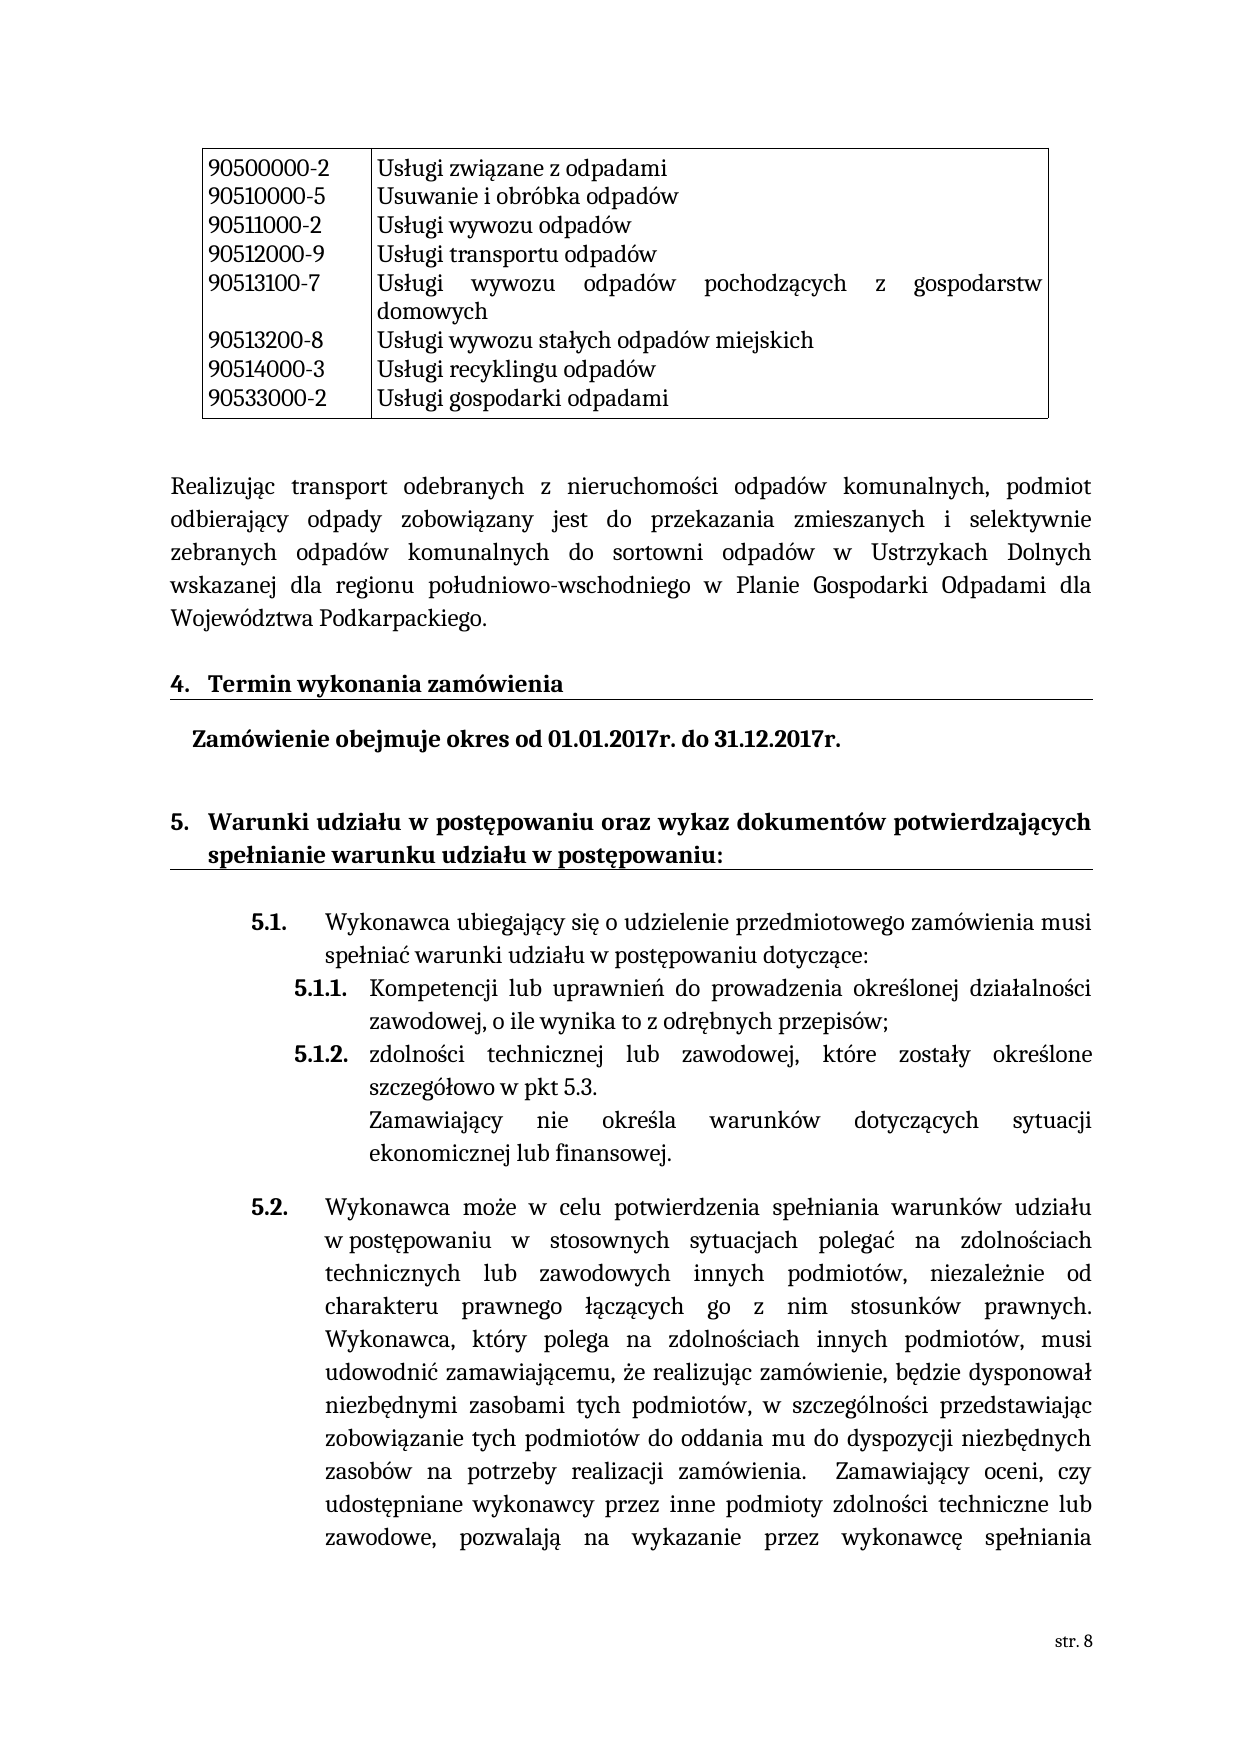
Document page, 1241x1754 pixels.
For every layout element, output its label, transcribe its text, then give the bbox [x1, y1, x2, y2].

text Zamawiający nie określa warunków dotyczących sytuacji ekonomicznej lub finansowej. [369, 1106, 1093, 1168]
list Wykonawca ubiegający się o udzielenie przedmiotowego zamówienia musi spełniać warunki udziału w postępowaniu dotyczące: [251, 908, 1093, 969]
list Kompetencji lub uprawnień do prowadzenia określonej działalności zawodowej, o ile wynika to z odrębnych przepisów; [294, 974, 1093, 1036]
list zdolności technicznej lub zawodowej, które zostały określone szczegółowo w pkt 5.3. [294, 1040, 1093, 1102]
text Realizując transport odebranych z nieruchomości odpadów komunalnych, podmiot odbierający odpady zobowiązany jest do przekazania zmieszanych i selektywnie zebranych odpadów komunalnych do sortowni odpadów w Ustrzykach Dolnych wskazanej dla regionu południowo-wschodniego w Planie Gospodarki Odpadami dla Województwa Podkarpackiego. [170, 472, 1093, 633]
table_cell Usługi związane z odpadami Usuwanie i obróbka odpadów Usługi wywozu odpadów Usługi transportu odpadów Usługi wywozu odpadów pochodzących z gospodarstw domowych Usługi wywozu stałych odpadów miejskich Usługi recyklingu odpadów Usługi gospodarki odpadami [372, 149, 1048, 418]
table_cell 90500000-2 90510000-5 90511000-2 90512000-9 90513100-7 90513200-8 90514000-3 90533000-2 [203, 149, 371, 418]
list Warunki udziału w postępowaniu oraz wykaz dokumentów potwierdzających spełnianie warunku udziału w postępowaniu: [170, 808, 1093, 869]
subtitle Zamówienie obejmuje okres od 01.01.2017r. do 31.12.2017r. [192, 725, 1093, 754]
list Termin wykonania zamówienia [170, 670, 1093, 699]
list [251, 1193, 1093, 1552]
